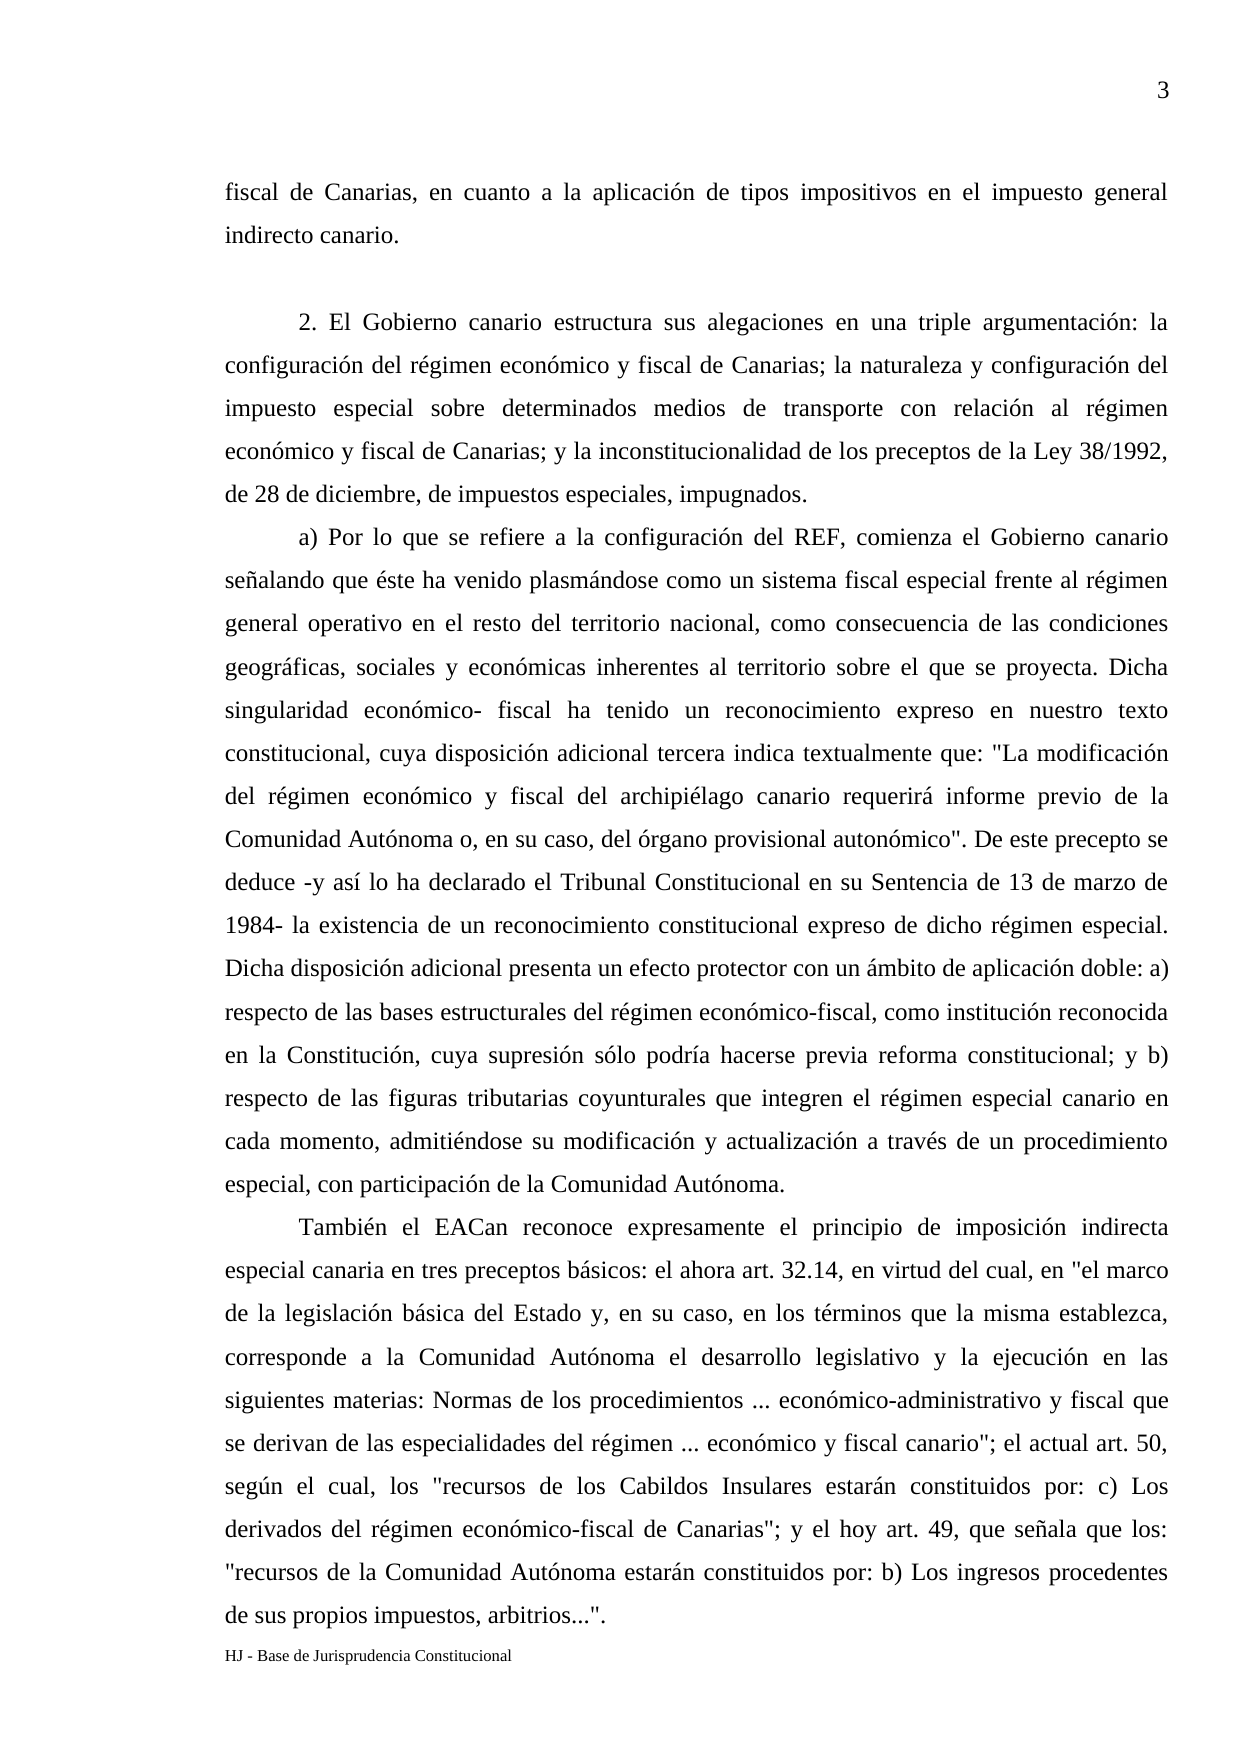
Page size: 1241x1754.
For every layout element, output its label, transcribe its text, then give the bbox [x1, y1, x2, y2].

text a) Por lo que se refiere a la configuración del REF, comienza el Gobierno canario señalando que éste ha venido plasmándose como un sistema fiscal especial frente al régimen general operativo en el resto del territorio nacional, como consecuencia de las condiciones geográficas, sociales y económicas inherentes al territorio sobre el que se proyecta. Dicha singularidad económico- fiscal ha tenido un reconocimiento expreso en nuestro texto constitucional, cuya disposición adicional tercera indica textualmente que: "La modificación del régimen económico y fiscal del archipiélago canario requerirá informe previo de la Comunidad Autónoma o, en su caso, del órgano provisional autonómico". De este precepto se deduce -y así lo ha declarado el Tribunal Constitucional en su Sentencia de 13 de marzo de 1984- la existencia de un reconocimiento constitucional expreso de dicho régimen especial. Dicha disposición adicional presenta un efecto protector con un ámbito de aplicación doble: a) respecto de las bases estructurales del régimen económico-fiscal, como institución reconocida en la Constitución, cuya supresión sólo podría hacerse previa reforma constitucional; y b) respecto de las figuras tributarias coyunturales que integren el régimen especial canario en cada momento, admitiéndose su modificación y actualización a través de un procedimiento especial, con participación de la Comunidad Autónoma. [224, 522, 1169, 1198]
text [224, 177, 1169, 249]
text También el EACan reconoce expresamente el principio de imposición indirecta especial canaria en tres preceptos básicos: el ahora art. 32.14, en virtud del cual, en "el marco de la legislación básica del Estado y, en su caso, en los términos que la misma establezca, corresponde a la Comunidad Autónoma el desarrollo legislativo y la ejecución en las siguientes materias: Normas de los procedimientos ... económico-administrativo y fiscal que se derivan de las especialidades del régimen ... económico y fiscal canario"; el actual art. 50, según el cual, los "recursos de los Cabildos Insulares estarán constituidos por: c) Los derivados del régimen económico-fiscal de Canarias"; y el hoy art. 49, que señala que los: "recursos de la Comunidad Autónoma estarán constituidos por: b) Los ingresos procedentes de sus propios impuestos, arbitrios...". [224, 1212, 1169, 1629]
text 2. El Gobierno canario estructura sus alegaciones en una triple argumentación: la configuración del régimen económico y fiscal de Canarias; la naturaleza y configuración del impuesto especial sobre determinados medios de transporte con relación al régimen económico y fiscal de Canarias; y la inconstitucionalidad de los preceptos de la Ley 38/1992, de 28 de diciembre, de impuestos especiales, impugnados. [224, 307, 1169, 508]
